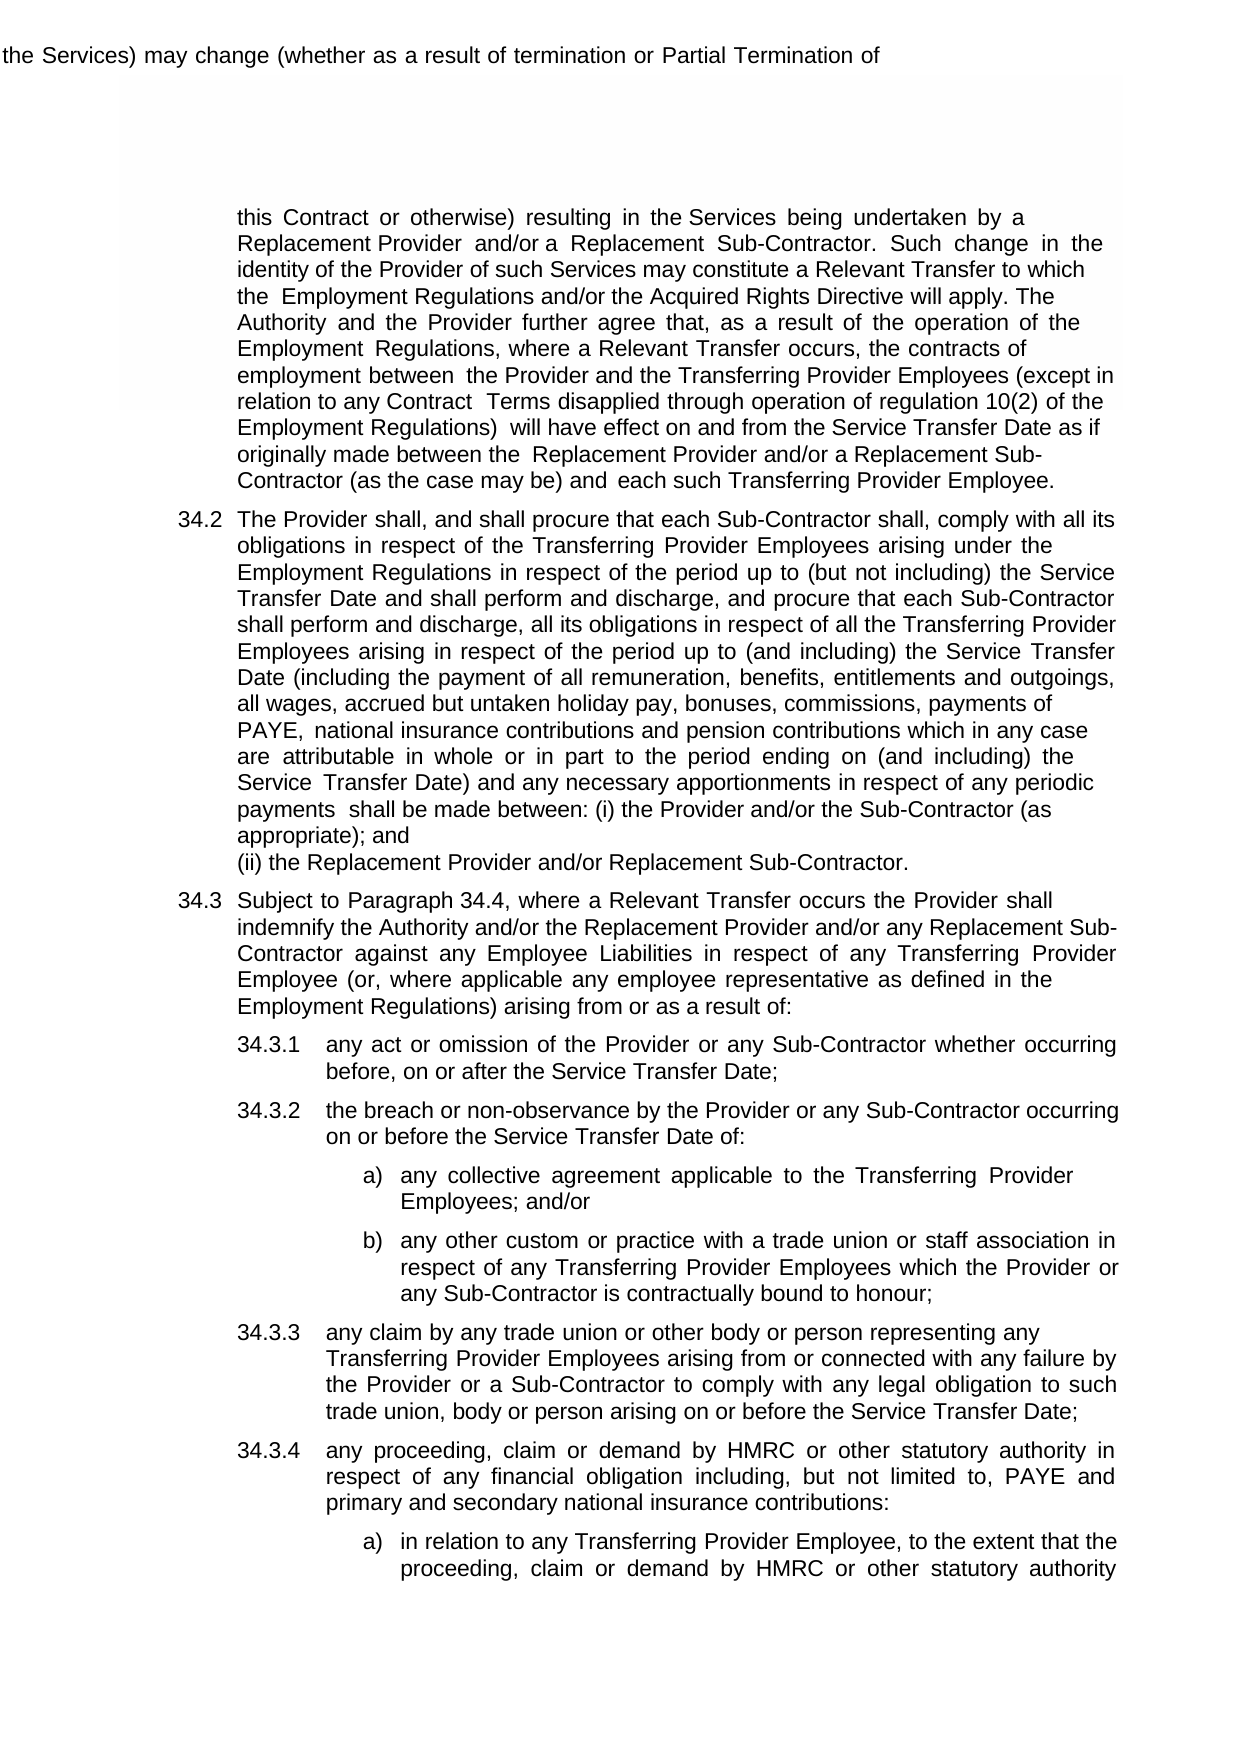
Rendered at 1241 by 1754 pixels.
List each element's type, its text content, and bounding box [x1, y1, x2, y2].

list in relation to any Transferring Provider Employee, to the extent that the proceeding, claim or demand by HMRC or other statutory authority [363, 1528, 1122, 1581]
list the breach or non-observance by the Provider or any Sub-Contractor occurring on or before the Service Transfer Date of: [237, 1097, 1122, 1149]
list any proceeding, claim or demand by HMRC or other statutory authority in respect of any financial obligation including, but not limited to, PAYE and primary and secondary national insurance contributions: [237, 1437, 1122, 1516]
list The Provider shall, and shall procure that each Sub-Contractor shall, comply with all its obligations in respect of the Transferring Provider Employees arising under the Employment Regulations in respect of the period up to (but not including) the Service Transfer Date and shall perform and discharge, and procure that each Sub-Contractor shall perform and discharge, all its obligations in respect of all the Transferring Provider Employees arising in respect of the period up to (and including) the Service Transfer Date (including the payment of all remuneration, benefits, entitlements and outgoings, all wages, accrued but untaken holiday pay, bonuses, commissions, payments of PAYE, national insurance contributions and pension contributions which in any case are attributable in whole or in part to the period ending on (and including) the Service Transfer Date) and any necessary apportionments in respect of any periodic payments shall be made between: (i) the Provider and/or the Sub-Contractor (as appropriate); and [178, 506, 1122, 848]
list Subject to Paragraph 34.4, where a Relevant Transfer occurs the Provider shall indemnify the Authority and/or the Replacement Provider and/or any Replacement Sub- Contractor against any Employee Liabilities in respect of any Transferring Provider Employee (or, where applicable any employee representative as defined in the Employment Regulations) arising from or as a result of: [178, 887, 1122, 1019]
text this Contract or otherwise) resulting in the Services being undertaken by a [237, 206, 1134, 230]
list any other custom or practice with a trade union or staff association in respect of any Transferring Provider Employees which the Provider or any Sub-Contractor is contractually bound to honour; [363, 1227, 1122, 1306]
list any act or omission of the Provider or any Sub-Contractor whether occurring before, on or after the Service Transfer Date; [237, 1031, 1121, 1084]
list any collective agreement applicable to the Transferring Provider Employees; and/or [363, 1162, 1122, 1214]
list any claim by any trade union or other body or person representing any Transferring Provider Employees arising from or connected with any failure by the Provider or a Sub-Contractor to comply with any legal obligation to such trade union, body or person arising on or before the Service Transfer Date; [237, 1319, 1122, 1424]
text Replacement Provider and/or a Replacement Sub-Contractor. Such change in the identity of the Provider of such Services may constitute a Relevant Transfer to which the Employment Regulations and/or the Acquired Rights Directive will apply. The Authority and the Provider further agree that, as a result of the operation of the Employment Regulations, where a Relevant Transfer occurs, the contracts of employment between the Provider and the Transferring Provider Employees (except in relation to any Contract Terms disapplied through operation of regulation 10(2) of the Employment Regulations) will have effect on and from the Service Transfer Date as if originally made between the Replacement Provider and/or a Replacement Sub-Contractor (as the case may be) and each such Transferring Provider Employee. [237, 230, 1122, 493]
text (ii) the Replacement Provider and/or Replacement Sub-Contractor. [237, 848, 1134, 875]
